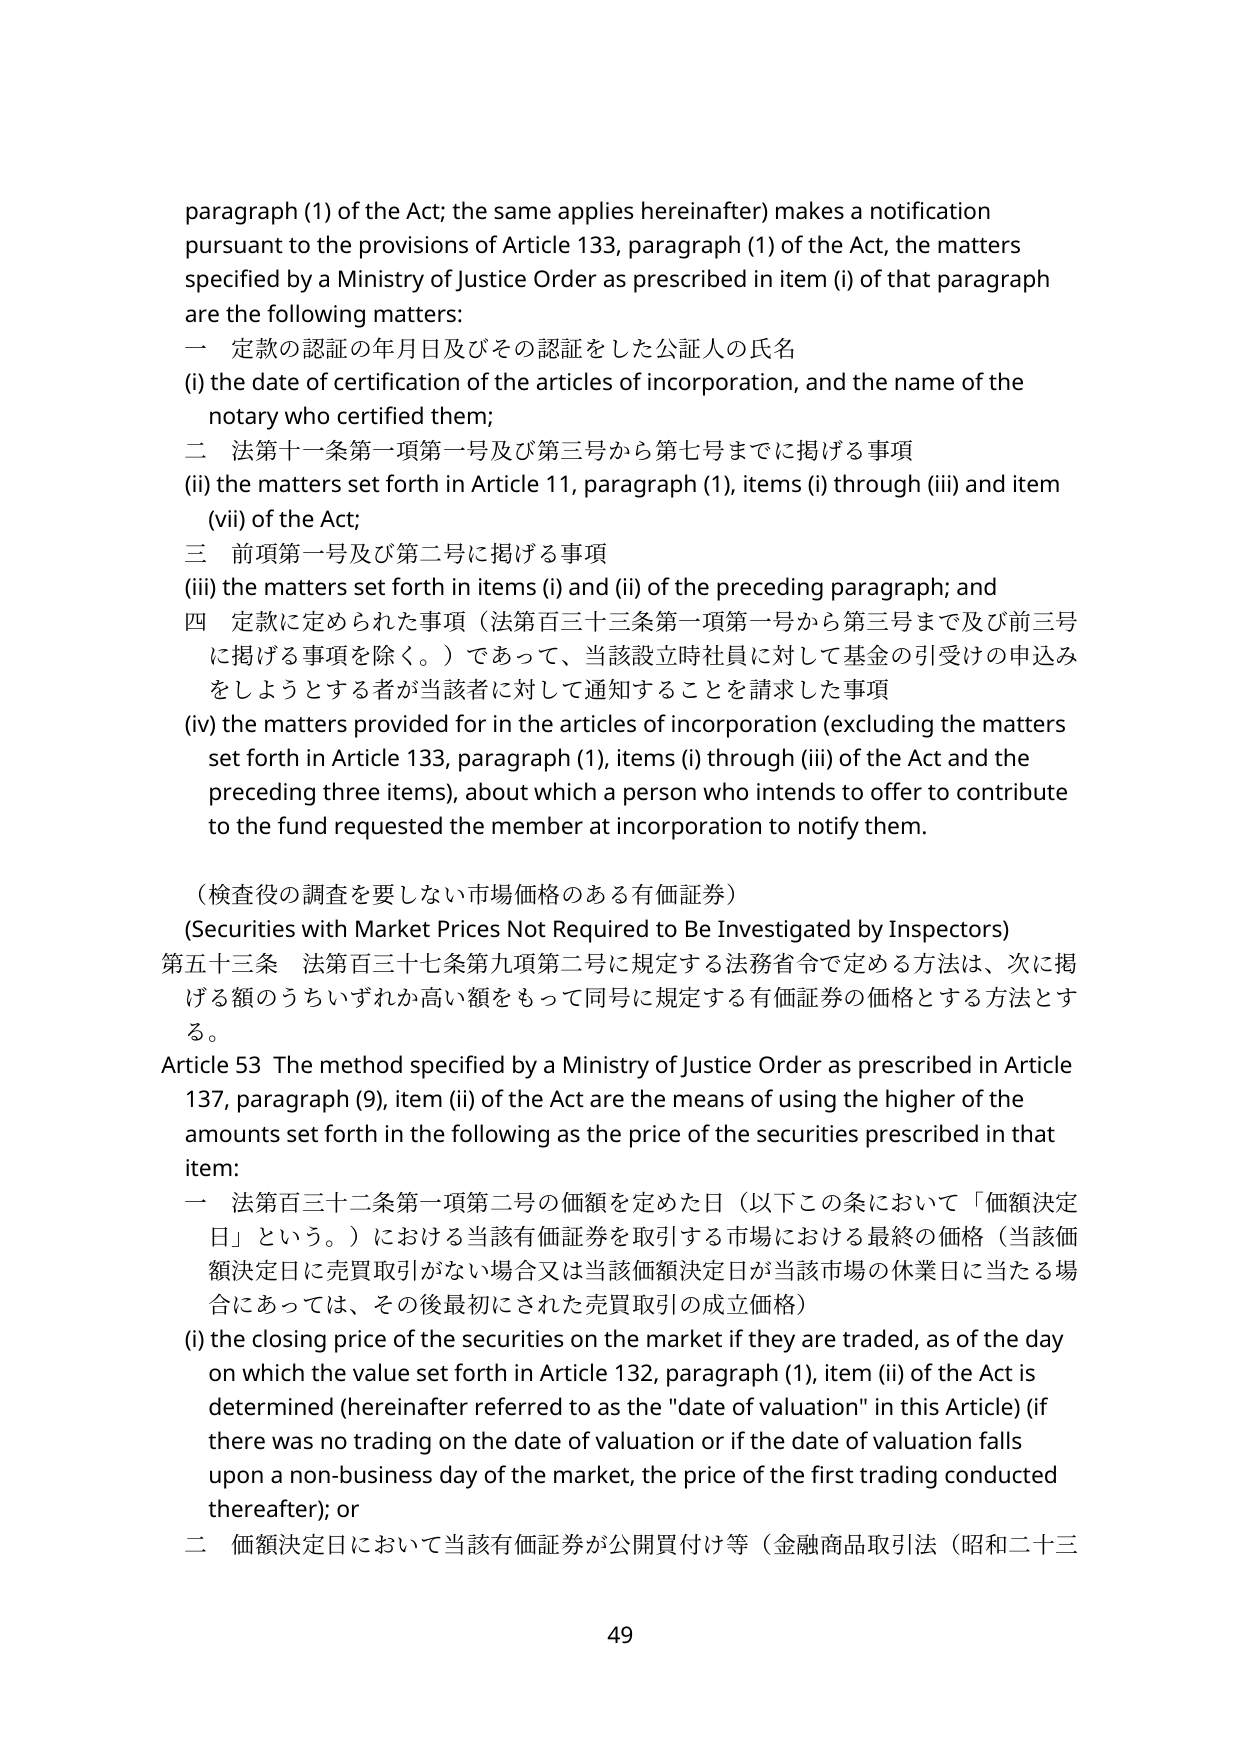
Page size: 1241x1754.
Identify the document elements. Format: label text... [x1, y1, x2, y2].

text （検査役の調査を要しない市場価格のある有価証券） [184, 877, 1079, 911]
text 四 定款に定められた事項（法第百三十三条第一項第一号から第三号まで及び前三号に掲げる事項を除く。）であって、当該設立時社員に対して基金の引受けの申込みをしようとする者が当該者に対して通知することを請求した事項 [184, 604, 1079, 706]
text (iii) the matters set forth in items (i) and (ii) of the preceding paragraph; and [184, 569, 1079, 604]
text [161, 194, 1079, 330]
text Article 53 The method specified by a Ministry of Justice Order as prescribed in Article 137, paragraph (9), item (ii) of the Act are the means of using the higher of the amounts set forth in the following as the price of the securities prescribed in that item: [161, 1048, 1079, 1184]
text 三 前項第一号及び第二号に掲げる事項 [184, 535, 1079, 569]
text (Securities with Market Prices Not Required to Be Investigated by Inspectors) [184, 911, 1079, 945]
text (iv) the matters provided for in the articles of incorporation (excluding the matters set forth in Article 133, paragraph (1), items (i) through (iii) of the Act and the preceding three items), about which a person who intends to offer to contribute to the fund requested the member at incorporation to notify them. [184, 706, 1079, 843]
text (ii) the matters set forth in Article 11, paragraph (1), items (i) through (iii) and item (vii) of the Act; [184, 467, 1079, 535]
text 二 法第十一条第一項第一号及び第三号から第七号までに掲げる事項 [184, 433, 1079, 467]
text 一 法第百三十二条第一項第二号の価額を定めた日（以下この条において「価額決定日」という。）における当該有価証券を取引する市場における最終の価格（当該価額決定日に売買取引がない場合又は当該価額決定日が当該市場の休業日に当たる場合にあっては、その後最初にされた売買取引の成立価格） [184, 1184, 1079, 1321]
text (i) the date of certification of the articles of incorporation, and the name of the notary who certified them; [184, 364, 1079, 433]
text (i) the closing price of the securities on the market if they are traded, as of the day on which the value set forth in Article 132, paragraph (1), item (ii) of the Act is determined (hereinafter referred to as the "date of valuation" in this Article) (if there was no trading on the date of valuation or if the date of valuation falls upon a non-business day of the market, the price of the first trading conducted thereafter); or [184, 1321, 1079, 1526]
text 一 定款の認証の年月日及びその認証をした公証人の氏名 [184, 330, 1079, 364]
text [184, 1526, 1079, 1560]
text 第五十三条 法第百三十七条第九項第二号に規定する法務省令で定める方法は、次に掲げる額のうちいずれか高い額をもって同号に規定する有価証券の価格とする方法とする。 [161, 945, 1079, 1048]
